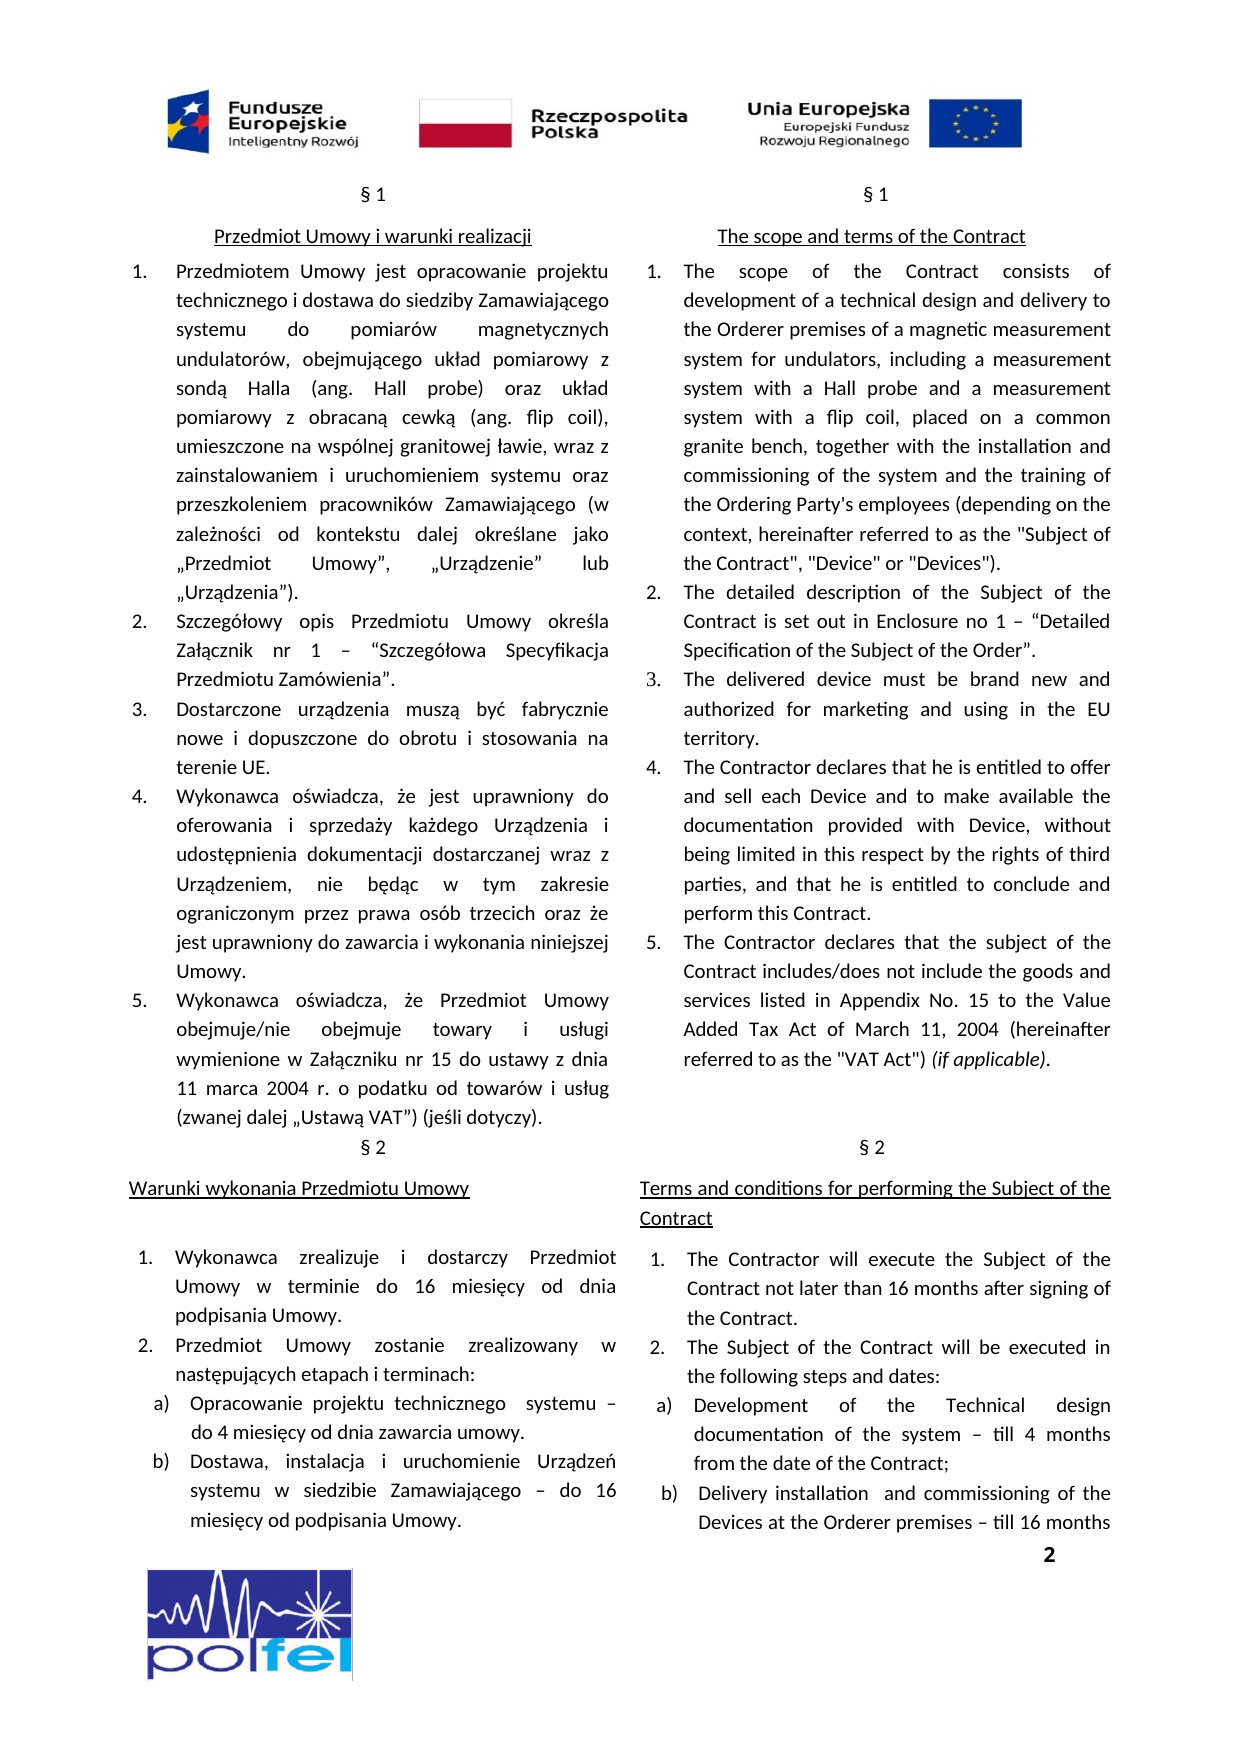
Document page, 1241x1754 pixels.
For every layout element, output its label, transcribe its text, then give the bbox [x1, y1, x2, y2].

picture [147, 1568, 353, 1681]
picture [147, 73, 1042, 169]
table_cell § 1 The scope and terms of the Contract The scope of the Contract consists of development of a technical design and delivery to the Orderer premises of a magnetic measurement system for undulators, including a measurement system with a Hall probe and a measurement system with a flip coil, placed on a common granite bench, together with the installation and commissioning of the system and the training of the Ordering Party's employees (depending on the context, hereinafter referred to as the "Subject of the Contract", "Device" or "Devices"). The detailed description of the Subject of the Contract is set out in Enclosure no 1 – “Detailed Specification of the Subject of the Order”. The delivered device must be brand new and authorized for marketing and using in the EU territory. The Contractor declares that he is entitled to offer and sell each Device and to make available the documentation provided with Device, without being limited in this respect by the rights of third parties, and that he is entitled to conclude and perform this Contract. The Contractor declares that the subject of the Contract includes/does not include the goods and services listed in Appendix No. 15 to the Value Added Tax Act of March 11, 2004 (hereinafter referred to as the "VAT Act") (if applicable). [628, 169, 1123, 1134]
table_cell § 1 Przedmiot Umowy i warunki realizacji Przedmiotem Umowy jest opracowanie projektu technicznego i dostawa do siedziby Zamawiającego systemu do pomiarów magnetycznych undulatorów, obejmującego układ pomiarowy z sondą Halla (ang. Hall probe) oraz układ pomiarowy z obracaną cewką (ang. flip coil), umieszczone na wspólnej granitowej ławie, wraz z zainstalowaniem i uruchomieniem systemu oraz przeszkoleniem pracowników Zamawiającego (w zależności od kontekstu dalej określane jako „Przedmiot Umowy”, „Urządzenie” lub „Urządzenia”). Szczegółowy opis Przedmiotu Umowy określa Załącznik nr 1 – “Szczegółowa Specyfikacja Przedmiotu Zamówienia”. Dostarczone urządzenia muszą być fabrycznie nowe i dopuszczone do obrotu i stosowania na terenie UE. Wykonawca oświadcza, że jest uprawniony do oferowania i sprzedaży każdego Urządzenia i udostępnienia dokumentacji dostarczanej wraz z Urządzeniem, nie będąc w tym zakresie ograniczonym przez prawa osób trzecich oraz że jest uprawniony do zawarcia i wykonania niniejszej Umowy. Wykonawca oświadcza, że Przedmiot Umowy obejmuje/nie obejmuje towary i usługi wymienione w Załączniku nr 15 do ustawy z dnia 11 marca 2004 r. o podatku od towarów i usług (zwanej dalej „Ustawą VAT”) (jeśli dotyczy). [118, 169, 628, 1134]
